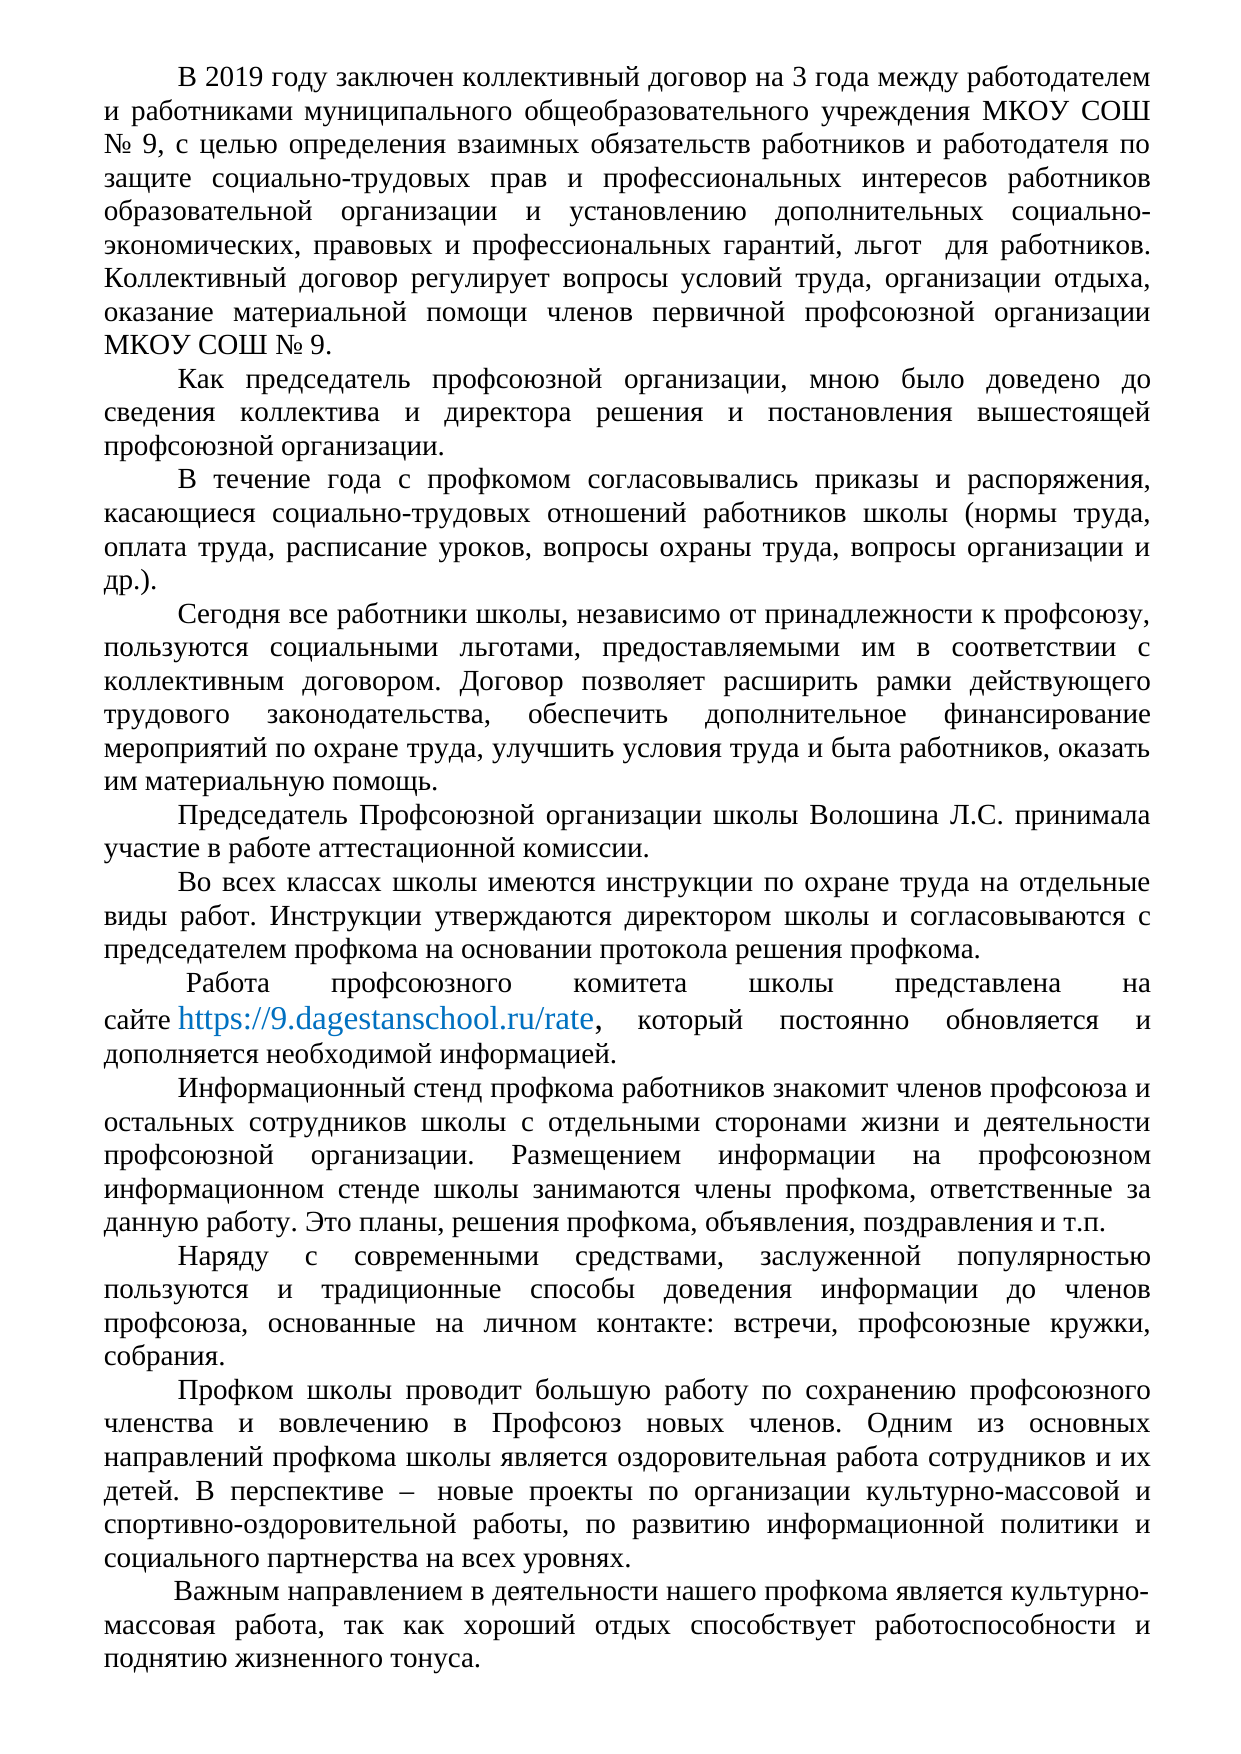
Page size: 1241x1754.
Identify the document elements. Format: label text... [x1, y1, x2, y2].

text Сегодня все работники школы, независимо от принадлежности к профсоюзу, пользуются социальными льготами, предоставляемыми им в соответствии с коллективным договором. Договор позволяет расширить рамки действующего трудового законодательства, обеспечить дополнительное финансирование мероприятий по охране труда, улучшить условия труда и быта работников, оказать им материальную помощь. [103, 596, 1152, 797]
text В 2019 году заключен коллективный договор на 3 года между работодателем и работниками муниципального общеобразовательного учреждения МКОУ СОШ № 9, с целью определения взаимных обязательств работников и работодателя по защите социально-трудовых прав и профессиональных интересов работников образовательной организации и установлению дополнительных социально-экономических, правовых и профессиональных гарантий, льгот для работников. Коллективный договор регулирует вопросы условий труда, организации отдыха, оказание материальной помощи членов первичной профсоюзной организации МКОУ СОШ № 9. [103, 59, 1152, 361]
text В течение года с профкомом согласовывались приказы и распоряжения, касающиеся социально-трудовых отношений работников школы (нормы труда, оплата труда, расписание уроков, вопросы охраны труда, вопросы организации и др.). [103, 462, 1152, 596]
text Профком школы проводит большую работу по сохранению профсоюзного членства и вовлечению в Профсоюз новых членов. Одним из основных направлений профкома школы является оздоровительная работа сотрудников и их детей. В перспективе – новые проекты по организации культурно-массовой и спортивно-оздоровительной работы, по развитию информационной политики и социального партнерства на всех уровнях. [103, 1372, 1152, 1573]
text Во всех классах школы имеются инструкции по охране труда на отдельные виды работ. Инструкции утверждаются директором школы и согласовываются с председателем профкома на основании протокола решения профкома. [103, 864, 1152, 965]
text Информационный стенд профкома работников знакомит членов профсоюза и остальных сотрудников школы с отдельными сторонами жизни и деятельности профсоюзной организации. Размещением информации на профсоюзном информационном стенде школы занимаются члены профкома, ответственные за данную работу. Это планы, решения профкома, объявления, поздравления и т.п. [103, 1070, 1152, 1238]
text Как председатель профсоюзной организации, мною было доведено до сведения коллектива и директора решения и постановления вышестоящей профсоюзной организации. [103, 361, 1152, 462]
text Важным направлением в деятельности нашего профкома является культурно-массовая работа, так как хороший отдых способствует работоспособности и поднятию жизненного тонуса. [103, 1573, 1152, 1674]
text Наряду с современными средствами, заслуженной популярностью пользуются и традиционные способы доведения информации до членов профсоюза, основанные на личном контакте: встречи, профсоюзные кружки, собрания. [103, 1238, 1152, 1372]
text Работа профсоюзного комитета школы представлена на сайте https://9.dagestanschool.ru/rate, который постоянно обновляется и дополняется необходимой информацией. [103, 965, 1152, 1070]
text Председатель Профсоюзной организации школы Волошина Л.С. принимала участие в работе аттестационной комиссии. [103, 797, 1152, 864]
